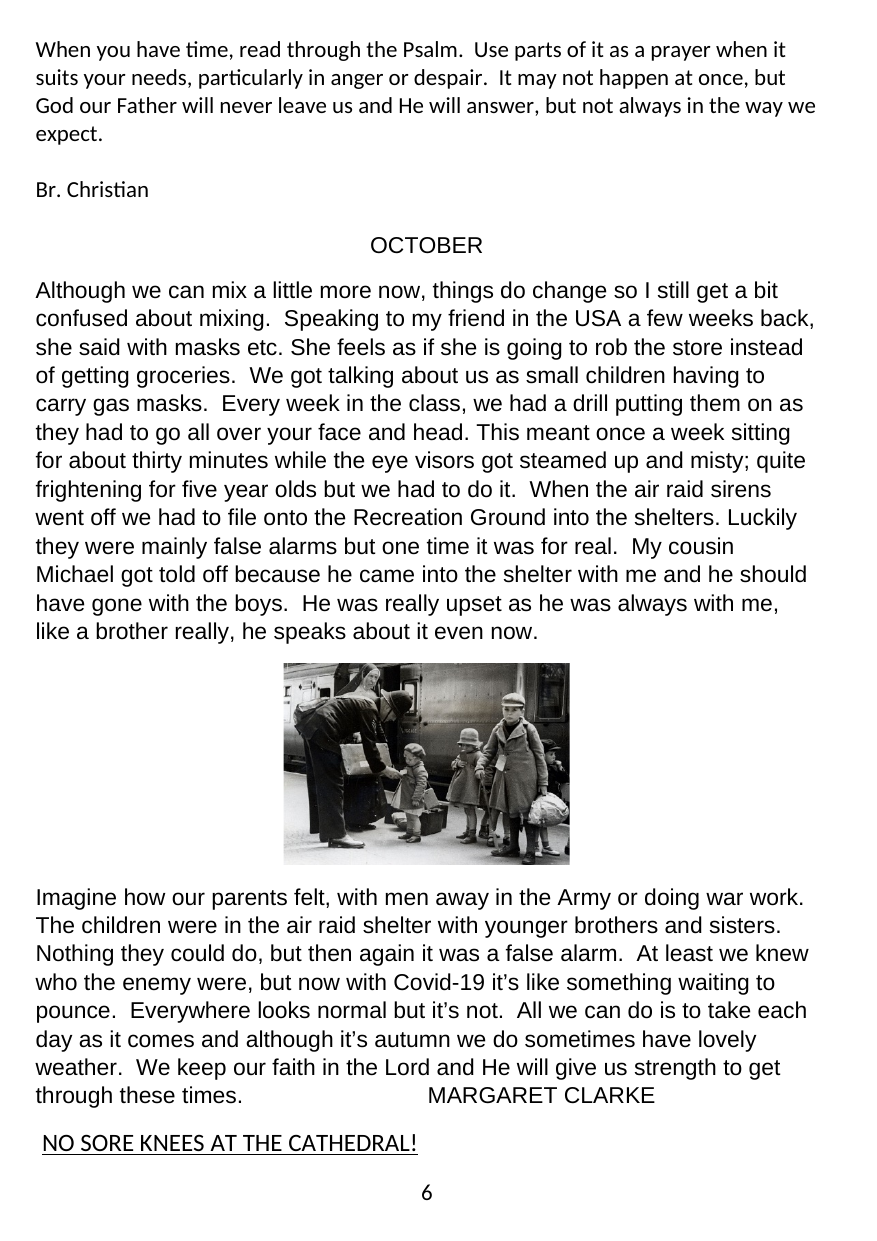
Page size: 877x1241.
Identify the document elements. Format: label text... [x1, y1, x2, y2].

text When you have time, read through the Psalm. Use parts of it as a prayer when it suits your needs, particularly in anger or despair. It may not happen at once, but God our Father will never leave us and He will answer, but not always in the way we expect. [35, 35, 818, 147]
text NO SORE KNEES AT THE CATHEDRAL! [35, 1128, 818, 1158]
text Br. Christian [35, 176, 818, 203]
picture [283, 663, 570, 865]
text Imagine how our parents felt, with men away in the Army or doing war work. The children were in the air raid shelter with younger brothers and sisters. Nothing they could do, but then again it was a false alarm. At least we knew who the enemy were, but now with Covid-19 it’s like something waiting to pounce. Everywhere looks normal but it’s not. All we can do is to take each day as it comes and although it’s autumn we do sometimes have lovely weather. We keep our faith in the Lord and He will give us strength to get through these times. MARGARET CLARKE [35, 883, 818, 1109]
text OCTOBER [35, 232, 818, 258]
text Although we can mix a little more now, things do change so I still get a bit confused about mixing. Speaking to my friend in the USA a few weeks back, she said with masks etc. She feels as if she is going to rob the store instead of getting groceries. We got talking about us as small children having to carry gas masks. Every week in the class, we had a drill putting them on as they had to go all over your face and head. This meant once a week sitting for about thirty minutes while the eye visors got steamed up and misty; quite frightening for five year olds but we had to do it. When the air raid sirens went off we had to file onto the Recreation Ground into the shelters. Luckily they were mainly false alarms but one time it was for real. My cousin Michael got told off because he came into the shelter with me and he should have gone with the boys. He was really upset as he was always with me, like a brother really, he speaks about it even now. [35, 277, 818, 644]
